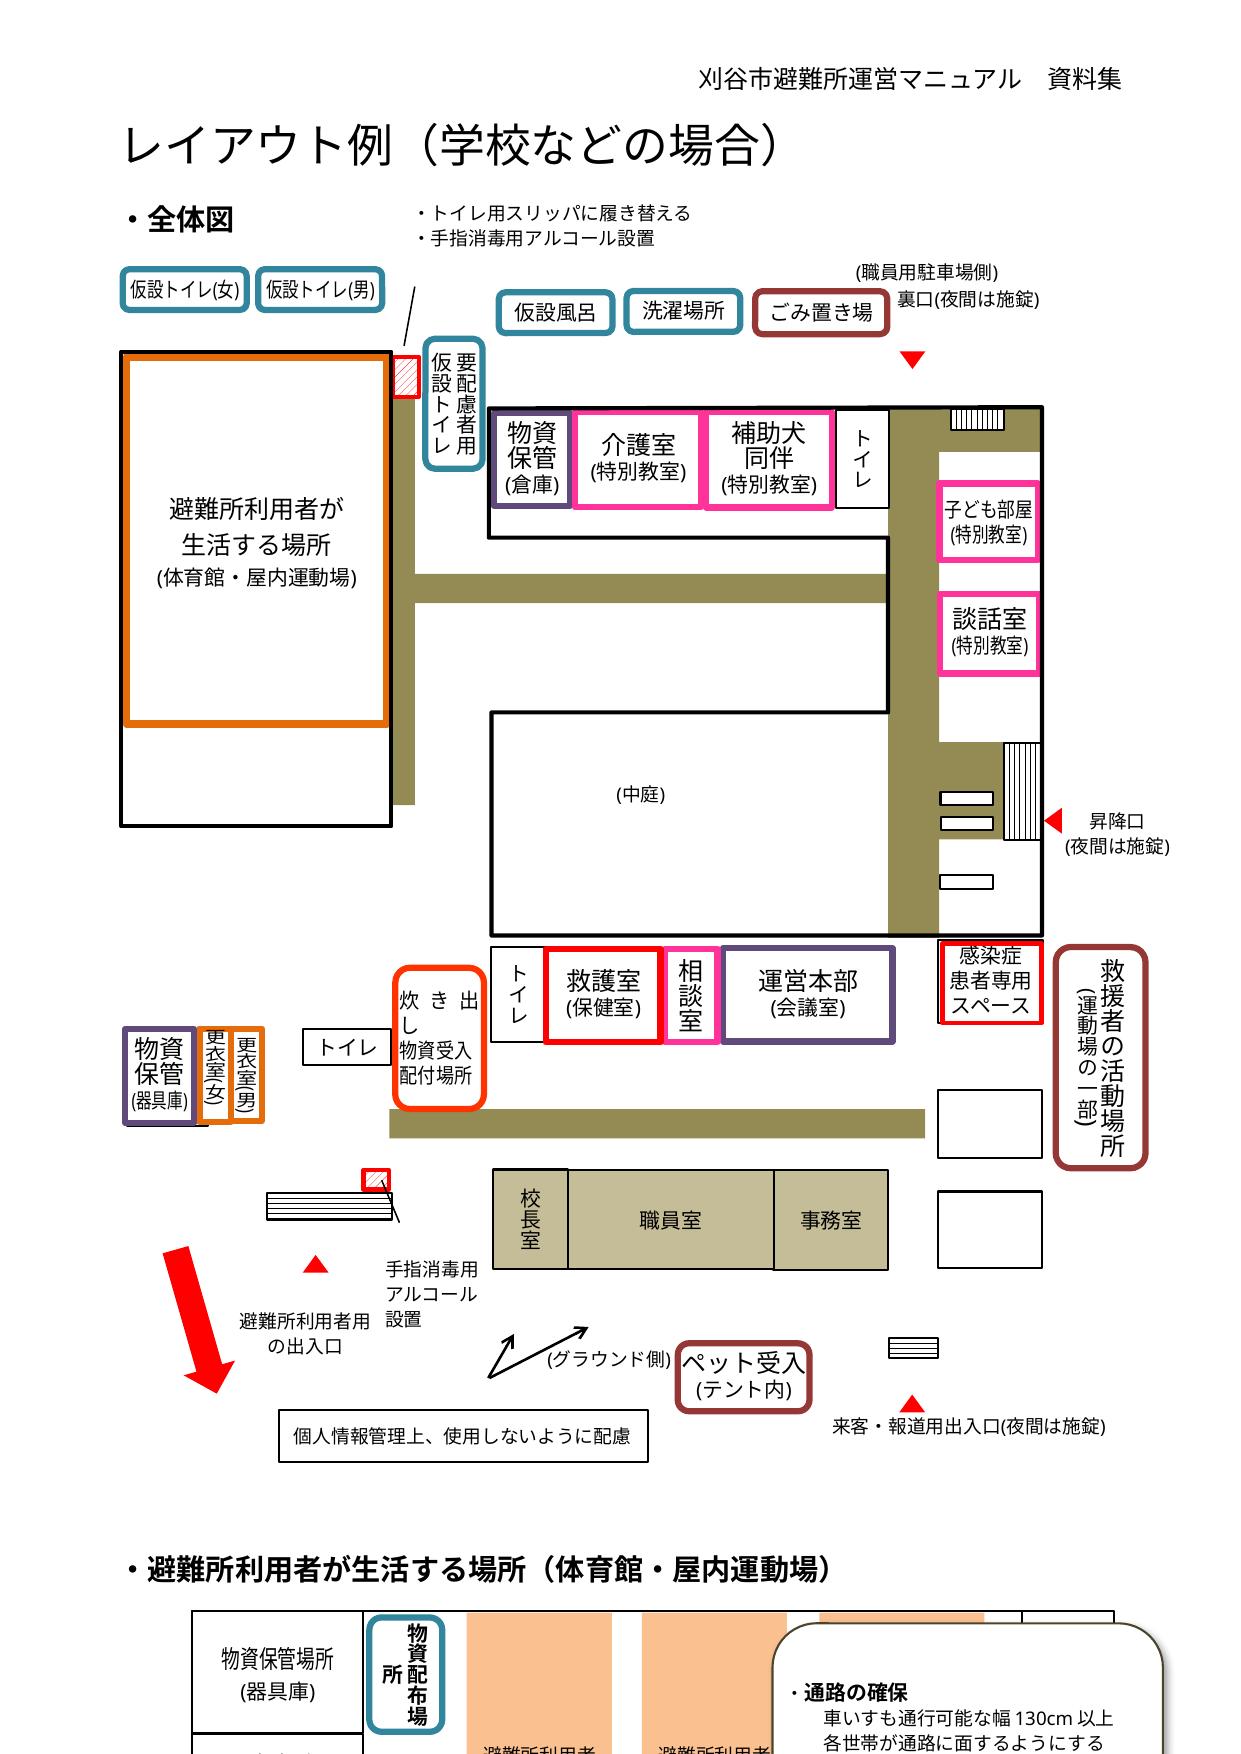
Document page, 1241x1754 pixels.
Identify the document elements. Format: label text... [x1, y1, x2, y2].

text レイアウト例（学校などの場合） [118, 105, 1122, 180]
text ・全体図 [118, 180, 1122, 255]
text ・避難所利用者が生活する場所（体育館・屋内運動場） [118, 1530, 1122, 1605]
